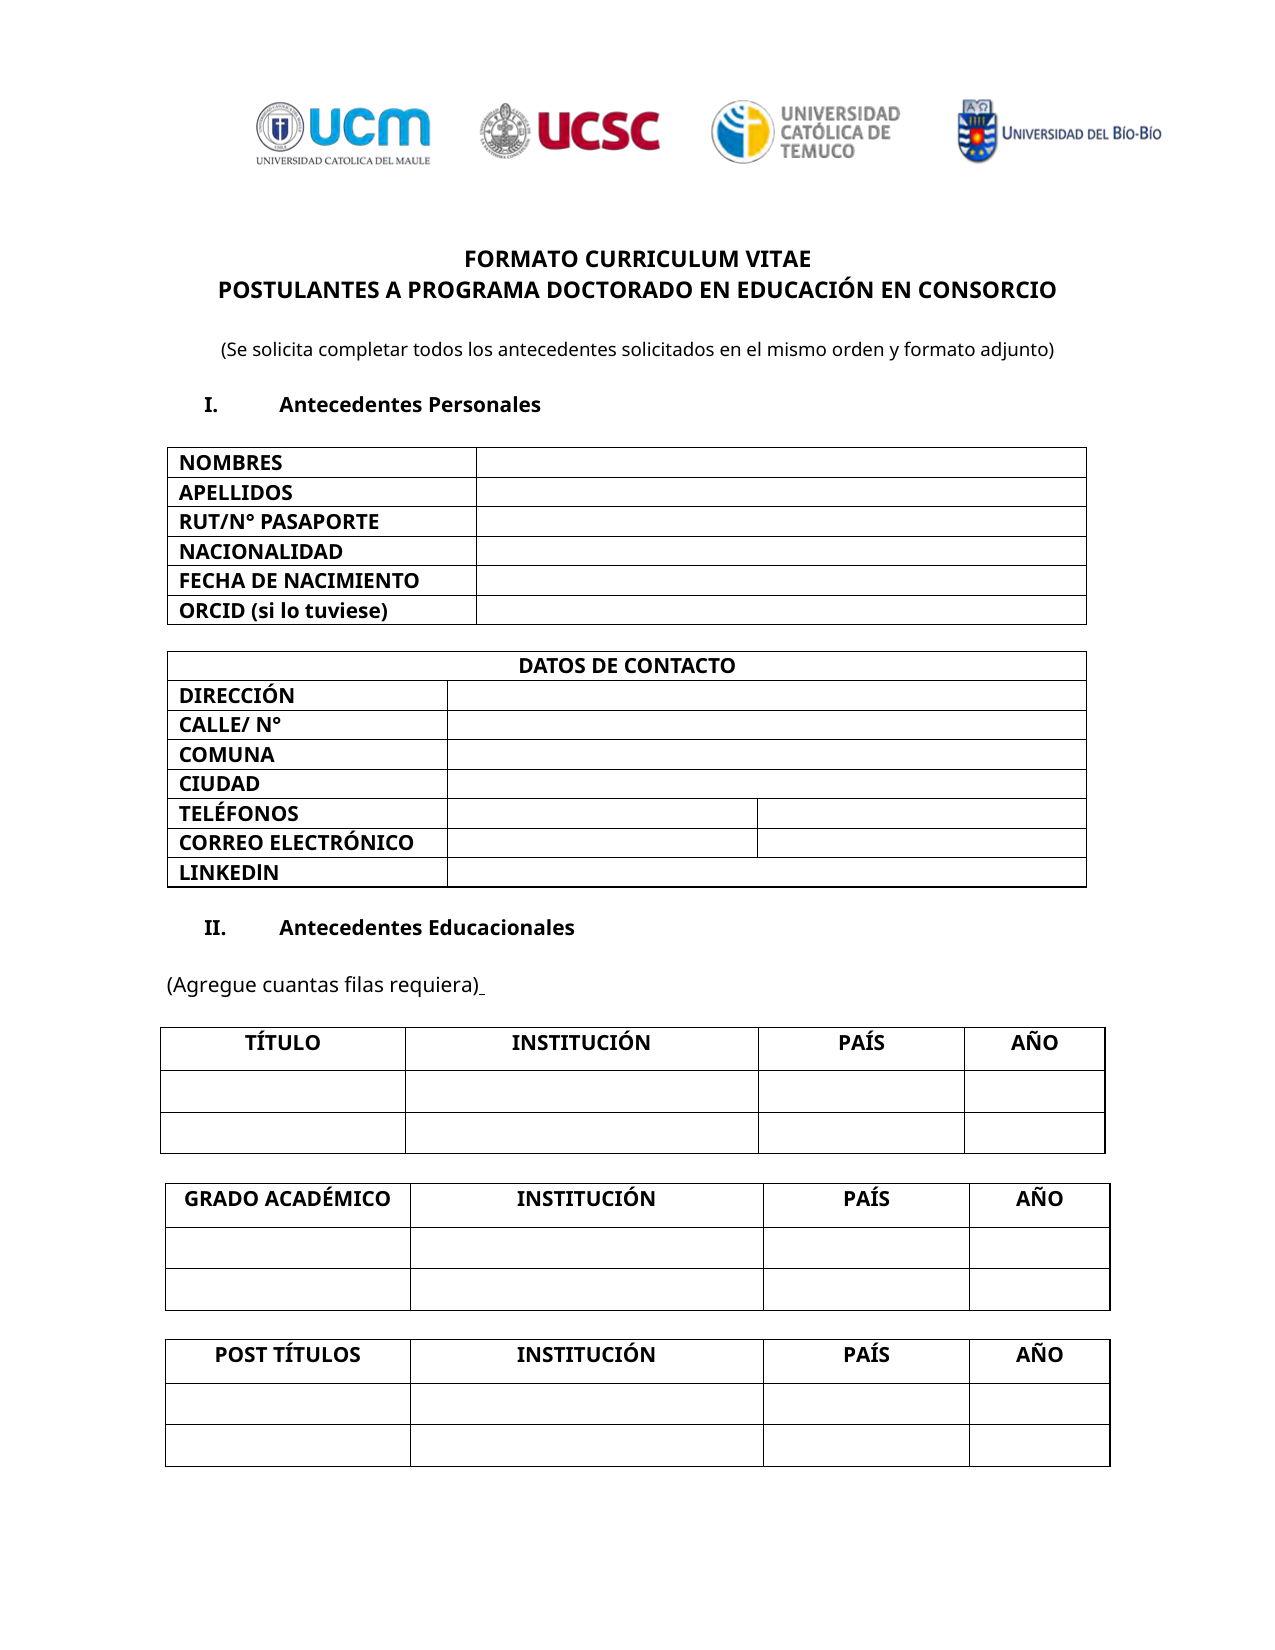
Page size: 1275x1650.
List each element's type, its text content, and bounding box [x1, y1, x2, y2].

table_cell [406, 1113, 758, 1153]
table_cell LINKEDlN [168, 858, 447, 886]
table_cell [406, 1071, 758, 1112]
table_cell [970, 1384, 1109, 1424]
table_cell COMUNA [168, 740, 447, 768]
table_cell [411, 1384, 763, 1424]
text (Se solicita completar todos los antecedentes solicitados en el mismo orden y formato adjunto) [167, 336, 1108, 362]
table_cell [965, 1071, 1104, 1112]
text (Agregue cuantas filas requiera) [167, 970, 1108, 998]
table_cell [970, 1269, 1109, 1309]
table_cell [161, 1071, 405, 1112]
table_header TÍTULO [161, 1028, 405, 1070]
table_header DATOS DE CONTACTO [168, 652, 1086, 680]
table_cell [166, 1228, 410, 1268]
table_cell [411, 1425, 763, 1466]
list Antecedentes Personales [204, 390, 1108, 419]
table_cell [448, 829, 757, 857]
table_header AÑO [970, 1340, 1109, 1383]
text POSTULANTES A PROGRAMA DOCTORADO EN EDUCACIÓN EN CONSORCIO [167, 274, 1108, 305]
table_cell [448, 681, 1086, 709]
table_cell CORREO ELECTRÓNICO [168, 829, 447, 857]
table_cell [764, 1384, 969, 1424]
table_cell [477, 478, 1086, 506]
table_cell [970, 1425, 1109, 1466]
table_cell [759, 1071, 964, 1112]
table_cell [764, 1269, 969, 1309]
table_cell FECHA DE NACIMIENTO [168, 566, 476, 595]
table_header PAÍS [759, 1028, 964, 1070]
table_cell [477, 596, 1086, 624]
table_header NOMBRES [168, 448, 476, 477]
table_cell CIUDAD [168, 770, 447, 798]
table_header AÑO [970, 1184, 1109, 1227]
table_cell [477, 537, 1086, 565]
table_cell [448, 770, 1086, 798]
table_cell [166, 1425, 410, 1466]
table_cell [448, 858, 1086, 886]
table_cell [166, 1384, 410, 1424]
picture [240, 63, 1179, 181]
table_cell [448, 799, 757, 827]
table_cell CALLE/ N° [168, 711, 447, 739]
table_header PAÍS [764, 1340, 969, 1383]
table_cell [411, 1228, 763, 1268]
table_cell RUT/N° PASAPORTE [168, 507, 476, 536]
table_header GRADO ACADÉMICO [166, 1184, 410, 1227]
table_cell TELÉFONOS [168, 799, 447, 827]
table_cell APELLIDOS [168, 478, 476, 506]
table_cell [758, 829, 1086, 857]
table_header INSTITUCIÓN [406, 1028, 758, 1070]
list Antecedentes Educacionales [204, 913, 1108, 941]
table_cell [411, 1269, 763, 1309]
table_cell [161, 1113, 405, 1153]
table_header [477, 448, 1086, 477]
table_cell [448, 711, 1086, 739]
table_cell [759, 1113, 964, 1153]
table_header PAÍS [764, 1184, 969, 1227]
table_cell [758, 799, 1086, 827]
table_header POST TÍTULOS [166, 1340, 410, 1383]
table_cell ORCID (si lo tuviese) [168, 596, 476, 624]
table_header INSTITUCIÓN [411, 1184, 763, 1227]
table_cell [764, 1228, 969, 1268]
table_cell NACIONALIDAD [168, 537, 476, 565]
table_cell [764, 1425, 969, 1466]
table_cell [166, 1269, 410, 1309]
table_cell [448, 740, 1086, 768]
text FORMATO CURRICULUM VITAE [167, 243, 1108, 274]
table_cell DIRECCIÓN [168, 681, 447, 709]
table_cell [477, 507, 1086, 536]
table_header AÑO [965, 1028, 1104, 1070]
table_cell [970, 1228, 1109, 1268]
table_cell [477, 566, 1086, 595]
table_header INSTITUCIÓN [411, 1340, 763, 1383]
table_cell [965, 1113, 1104, 1153]
